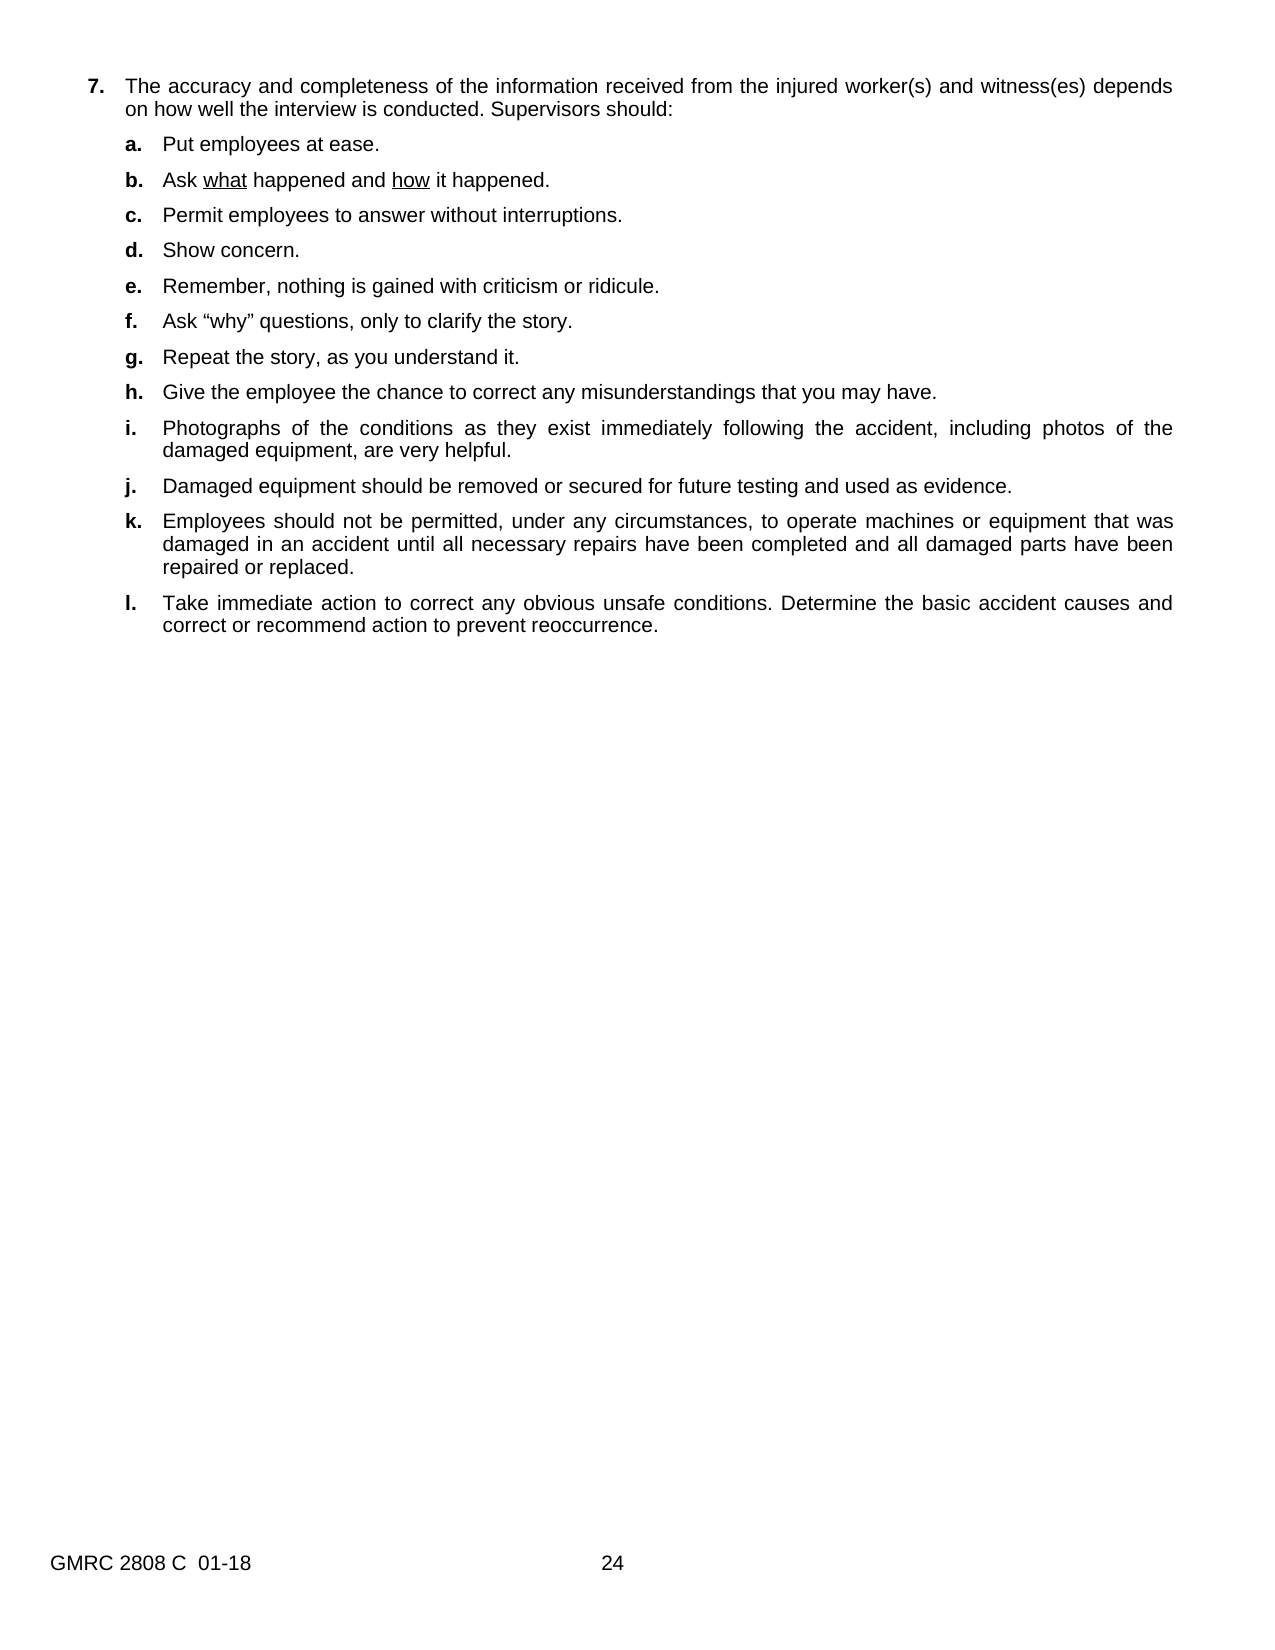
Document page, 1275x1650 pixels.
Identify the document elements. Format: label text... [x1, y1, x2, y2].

text c. Permit employees to answer without interruptions. [125, 204, 1175, 227]
text j. Damaged equipment should be removed or secured for future testing and used as evidence. [125, 475, 1175, 498]
text 7. The accuracy and completeness of the information received from the injured worker(s) and witness(es) depends on how well the interview is conducted. Supervisors should: [87, 75, 1175, 121]
text d. Show concern. [125, 239, 1175, 262]
text e. Remember, nothing is gained with criticism or ridicule. [125, 275, 1175, 298]
text h. Give the employee the chance to correct any misunderstandings that you may have. [125, 381, 1175, 404]
text f. Ask “why” questions, only to clarify the story. [125, 310, 1175, 333]
text l. Take immediate action to correct any obvious unsafe conditions. Determine the basic accident causes and correct or recommend action to prevent reoccurrence. [125, 592, 1175, 637]
text k. Employees should not be permitted, under any circumstances, to operate machines or equipment that was damaged in an accident until all necessary repairs have been completed and all damaged parts have been repaired or replaced. [125, 510, 1175, 579]
text a. Put employees at ease. [125, 133, 1175, 156]
text g. Repeat the story, as you understand it. [125, 346, 1175, 369]
text b. Ask what happened and how it happened. [125, 169, 1175, 192]
text i. Photographs of the conditions as they exist immediately following the accident, including photos of the damaged equipment, are very helpful. [125, 417, 1175, 462]
